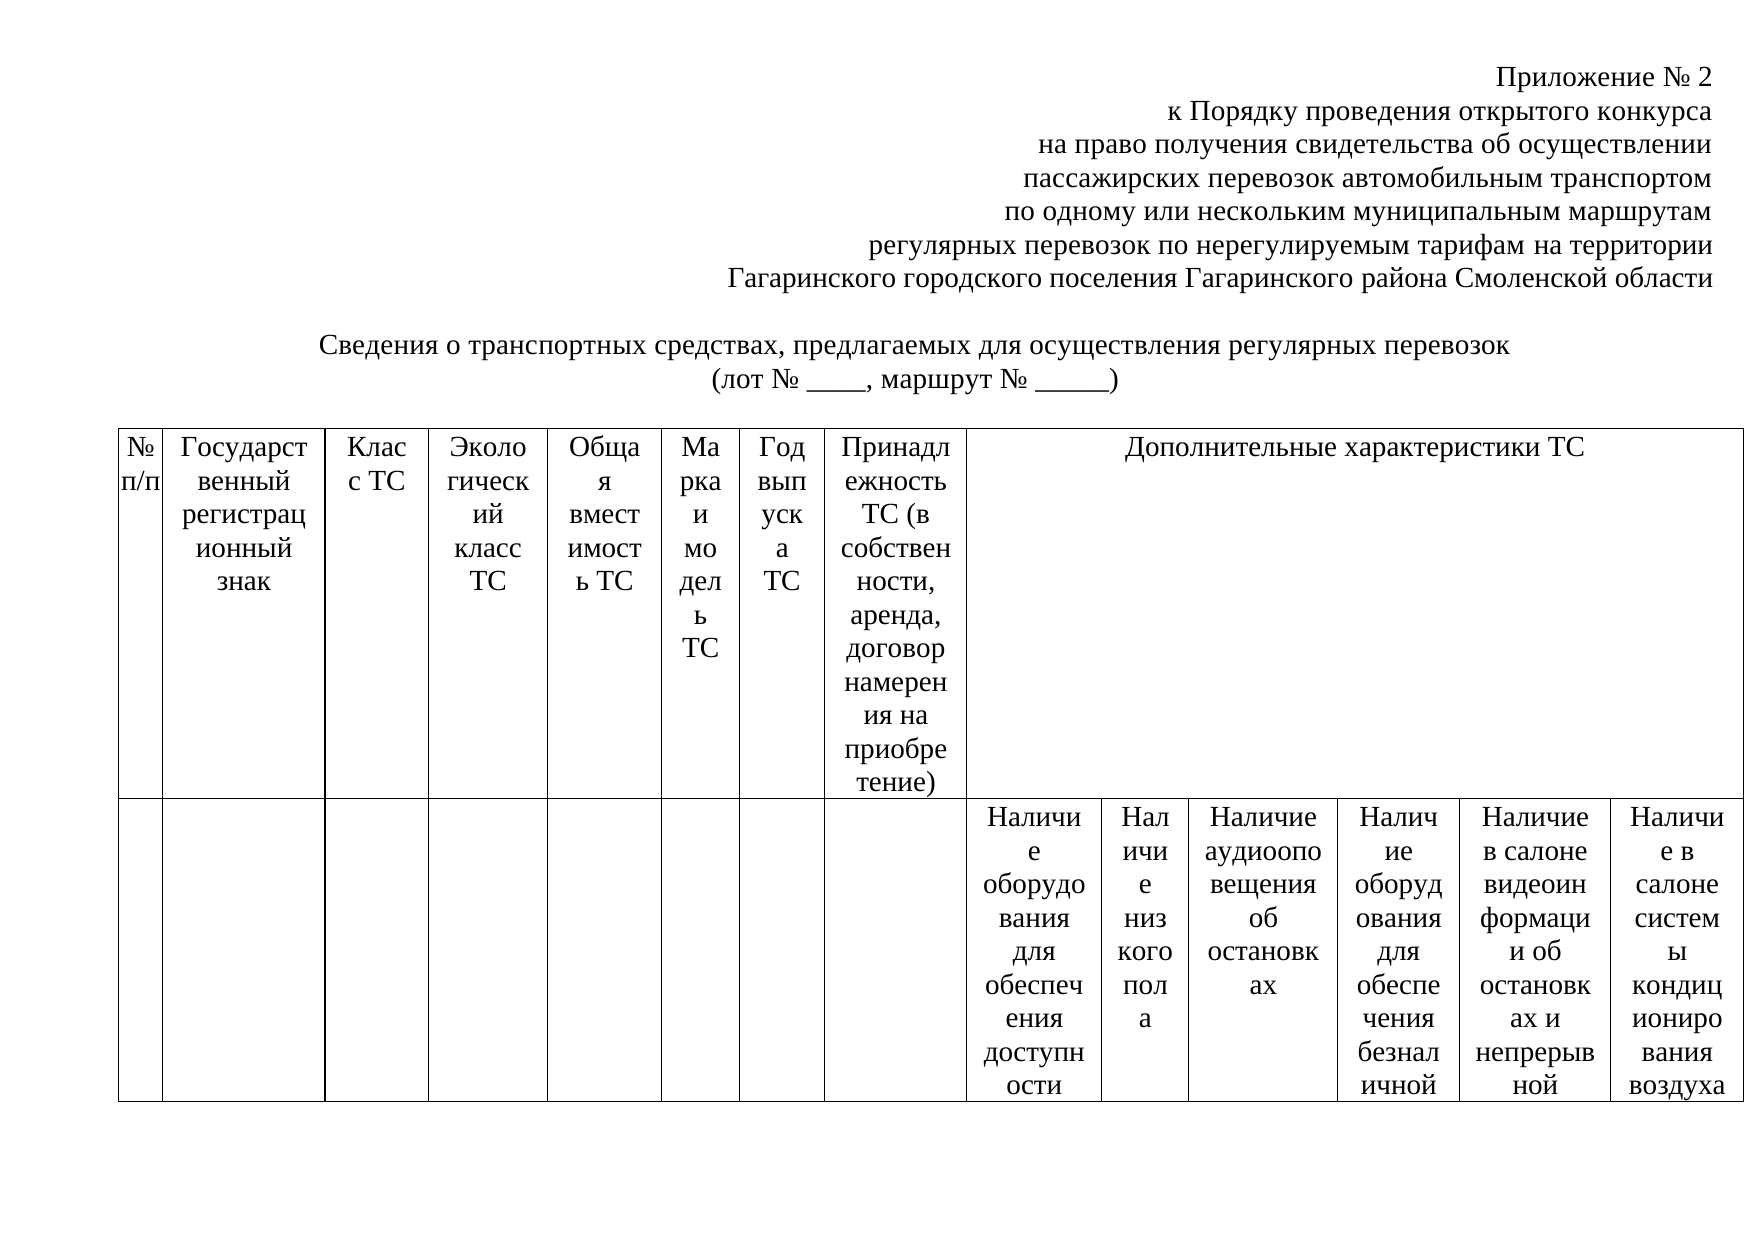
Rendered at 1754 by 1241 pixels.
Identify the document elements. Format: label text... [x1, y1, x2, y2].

table_header Класс ТС [326, 429, 428, 798]
table_cell [662, 799, 739, 1101]
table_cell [1460, 799, 1610, 1101]
table_header Дополнительные характеристики ТС [967, 429, 1743, 798]
text на право получения свидетельства об осуществлении [708, 126, 1713, 160]
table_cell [1102, 799, 1188, 1101]
table_cell [119, 799, 162, 1101]
table_header Год выпуска ТС [740, 429, 824, 798]
text регулярных перевозок по нерегулируемым тарифам на территории Гагаринского городского поселения Гагаринского района Смоленской области [708, 227, 1713, 294]
table_header Общая вместимость ТС [548, 429, 661, 798]
table_cell [548, 799, 661, 1101]
table_cell [740, 799, 824, 1101]
text Приложение № 2 [118, 59, 1713, 93]
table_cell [1189, 799, 1337, 1101]
table_cell [163, 799, 324, 1101]
table_cell [825, 799, 966, 1101]
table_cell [967, 799, 1101, 1101]
table_header Экологический класс ТС [429, 429, 547, 798]
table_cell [1338, 799, 1459, 1101]
text по одному или нескольким муниципальным маршрутам [708, 193, 1713, 227]
text к Порядку проведения открытого конкурса [708, 93, 1713, 126]
table_header Государственный регистрационный знак [163, 429, 324, 798]
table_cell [1611, 799, 1743, 1101]
table_header Принадлежность ТС (в собственности, аренда, договор намерения на приобретение) [825, 429, 966, 798]
table_cell [429, 799, 547, 1101]
text пассажирских перевозок автомобильным транспортом [708, 160, 1713, 193]
table_header Марка и модель ТС [662, 429, 739, 798]
table_header № п/п [119, 429, 162, 798]
text (лот № ____, маршрут № _____) [118, 361, 1713, 394]
table_cell [326, 799, 428, 1101]
text Сведения о транспортных средствах, предлагаемых для осуществления регулярных перевозок [118, 327, 1713, 361]
